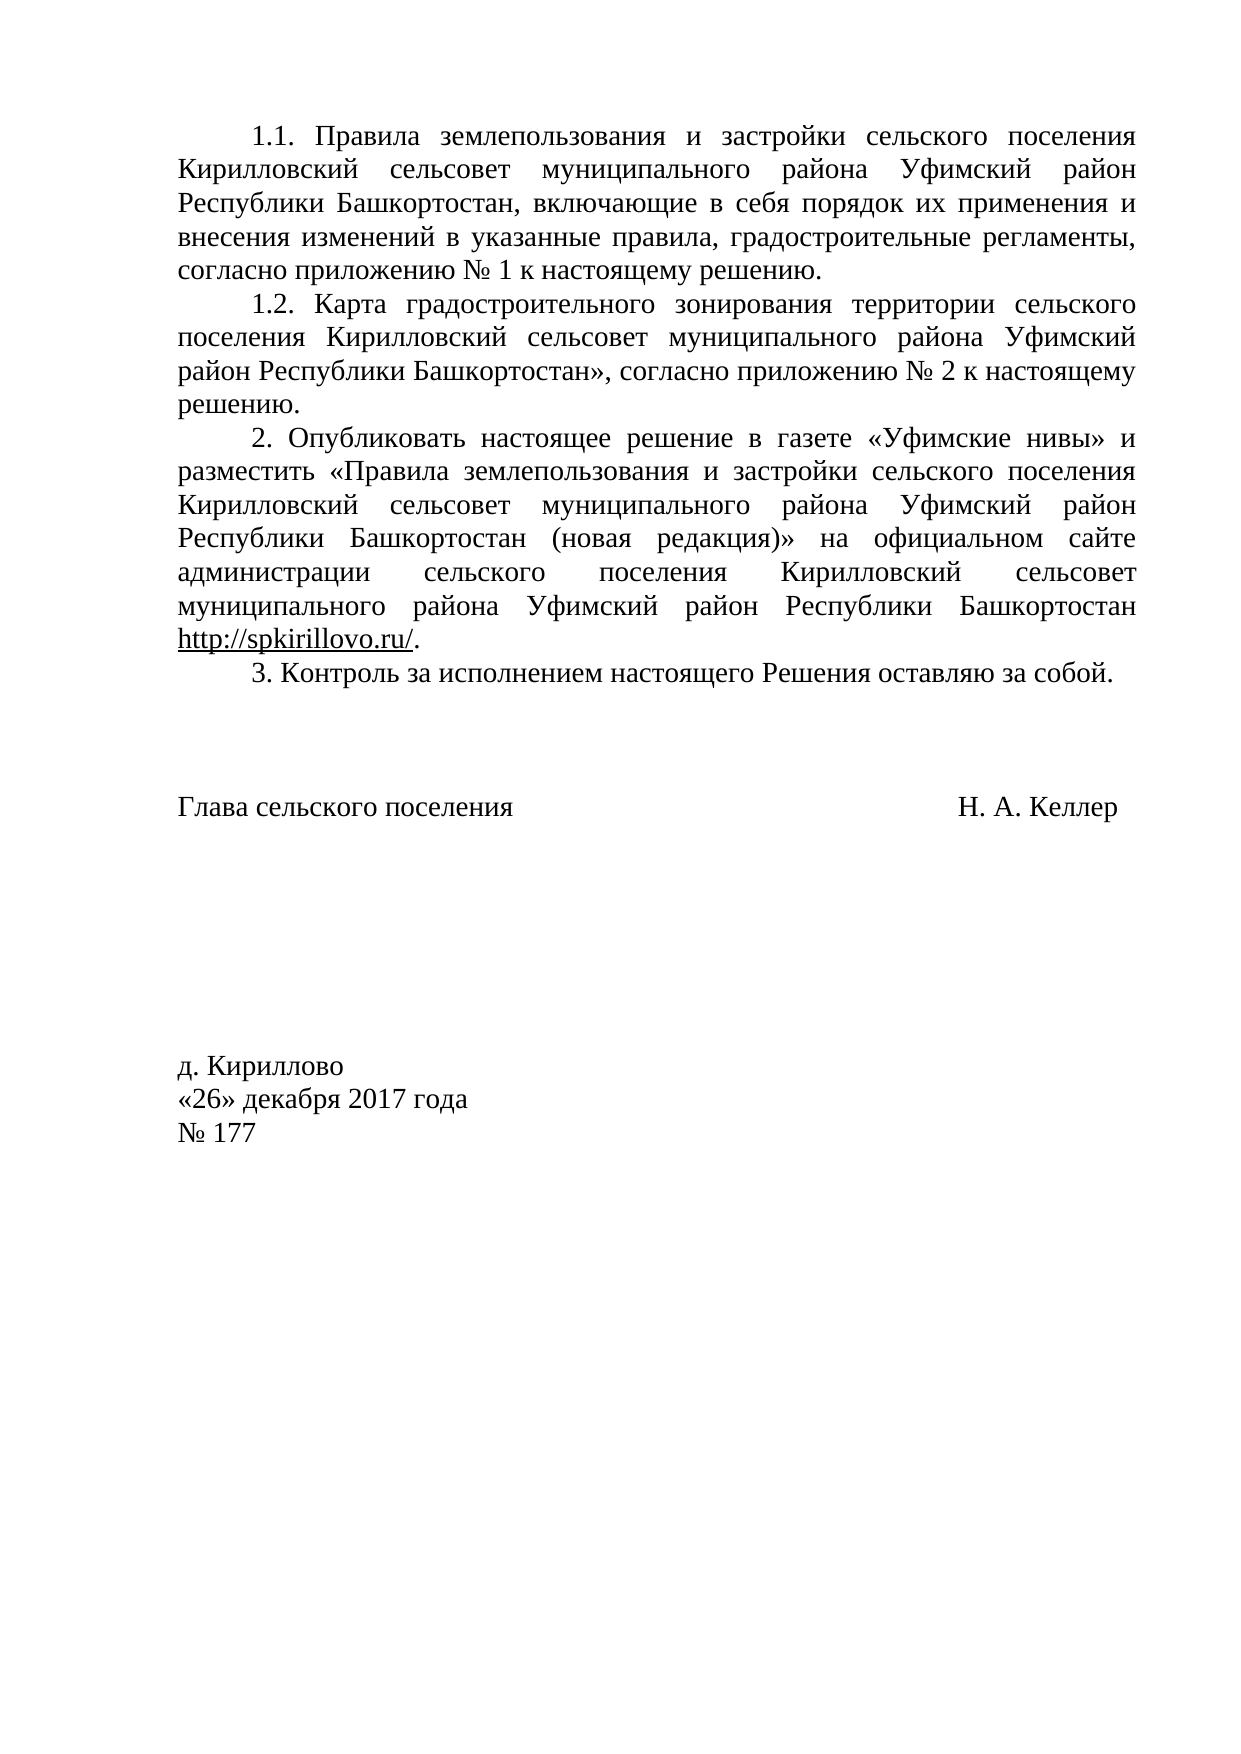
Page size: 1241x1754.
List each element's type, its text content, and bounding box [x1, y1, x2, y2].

text 3. Контроль за исполнением настоящего Решения оставляю за собой. [177, 655, 1137, 688]
text Глава сельского поселения Н. А. Келлер [177, 789, 1137, 822]
text 2. Опубликовать настоящее решение в газете «Уфимские нивы» и разместить «Правила землепользования и застройки сельского поселения Кирилловский сельсовет муниципального района Уфимский район Республики Башкортостан (новая редакция)» на официальном сайте администрации сельского поселения Кирилловский сельсовет муниципального района Уфимский район Республики Башкортостан http://spkirillovo.ru/. [177, 420, 1137, 655]
text д. Кириллово [177, 1048, 1137, 1081]
text 1.1. Правила землепользования и застройки сельского поселения Кирилловский сельсовет муниципального района Уфимский район Республики Башкортостан, включающие в себя порядок их применения и внесения изменений в указанные правила, градостроительные регламенты, согласно приложению № 1 к настоящему решению. [177, 118, 1137, 286]
text 1.2. Карта градостроительного зонирования территории сельского поселения Кирилловский сельсовет муниципального района Уфимский район Республики Башкортостан», согласно приложению № 2 к настоящему решению. [177, 286, 1137, 420]
text № 177 [177, 1115, 1137, 1148]
text «26» декабря 2017 года [177, 1081, 1137, 1115]
